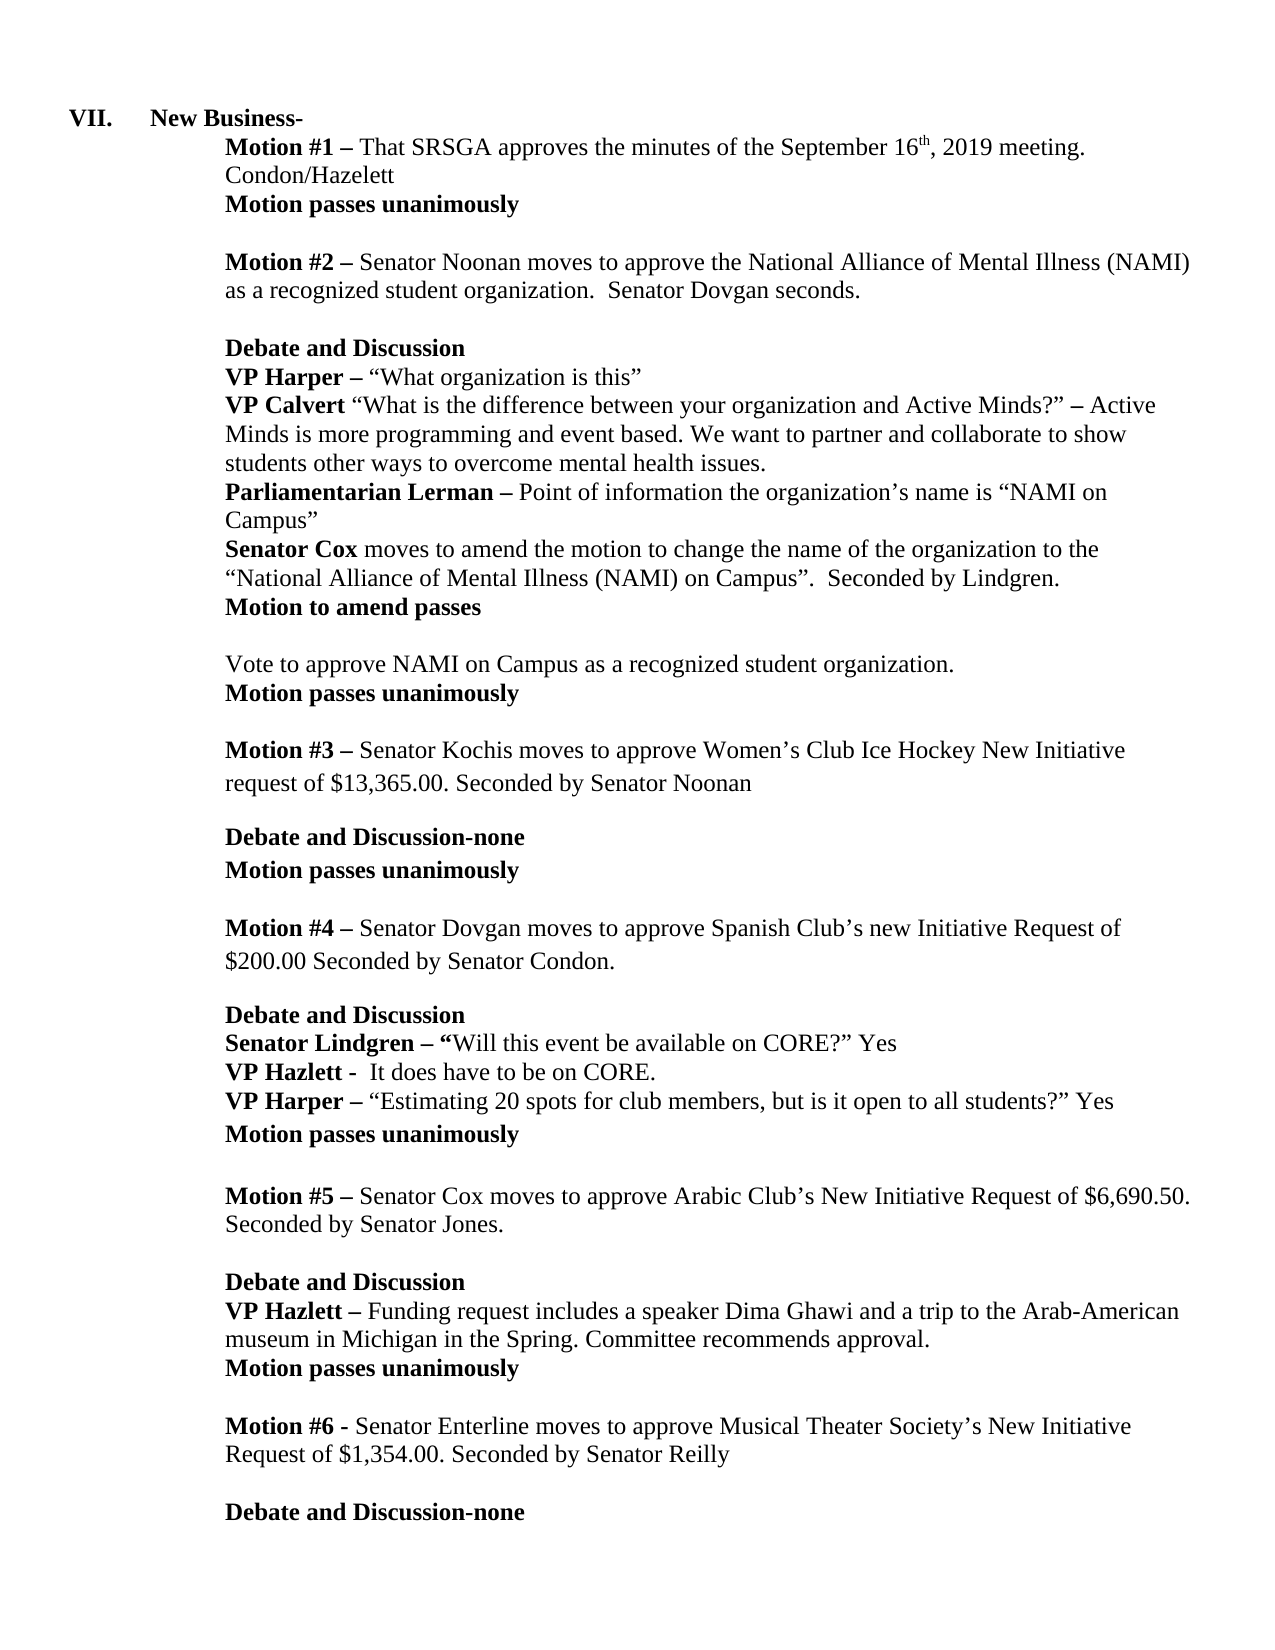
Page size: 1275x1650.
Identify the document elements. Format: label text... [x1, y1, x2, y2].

list Condon/Hazelett [225, 161, 1200, 189]
list Debate and Discussion [225, 1000, 1200, 1028]
text VP Harper – “Estimating 20 spots for club members, but is it open to all students?” Yes [150, 1086, 1200, 1115]
list Debate and Discussion [225, 333, 1200, 362]
list Senator Cox moves to amend the motion to change the name of the organization to the “National Alliance of Mental Illness (NAMI) on Campus”. Seconded by Lindgren. [225, 534, 1200, 592]
list Motion to amend passes [225, 592, 1200, 621]
list VP Calvert “What is the difference between your organization and Active Minds?” – Active Minds is more programming and event based. We want to partner and collaborate to show students other ways to overcome mental health issues. [225, 391, 1200, 477]
list Motion passes unanimously [150, 1353, 1200, 1382]
list Motion #1 – That SRSGA approves the minutes of the September 16th, 2019 meeting. [225, 132, 1200, 161]
list New Business- [112, 103, 1200, 132]
text Motion #3 – Senator Kochis moves to approve Women’s Club Ice Hockey New Initiative request of $13,365.00. Seconded by Senator Noonan [225, 736, 1200, 797]
list Motion passes unanimously [225, 189, 1200, 218]
list Vote to approve NAMI on Campus as a recognized student organization. [225, 649, 1200, 678]
list Motion #5 – Senator Cox moves to approve Arabic Club’s New Initiative Request of $6,690.50. Seconded by Senator Jones. [225, 1181, 1200, 1238]
list VP Harper – “What organization is this” [225, 362, 1200, 391]
text Motion #4 – Senator Dovgan moves to approve Spanish Club’s new Initiative Request of $200.00 Seconded by Senator Condon. [225, 913, 1200, 975]
text Motion passes unanimously [150, 1119, 1200, 1148]
list Debate and Discussion [225, 1267, 1200, 1296]
list Motion passes unanimously [225, 855, 1200, 884]
list Senator Lindgren – “Will this event be available on CORE?” Yes [225, 1028, 1200, 1057]
list Parliamentarian Lerman – Point of information the organization’s name is “NAMI on Campus” [225, 477, 1200, 534]
list VP Hazlett – Funding request includes a speaker Dima Ghawi and a trip to the Arab-American museum in Michigan in the Spring. Committee recommends approval. [225, 1296, 1200, 1353]
list Motion #6 - Senator Enterline moves to approve Musical Theater Society’s New Initiative Request of $1,354.00. Seconded by Senator Reilly [225, 1411, 1200, 1468]
list VP Hazlett - It does have to be on CORE. [225, 1057, 1200, 1086]
list Motion #2 – Senator Noonan moves to approve the National Alliance of Mental Illness (NAMI) as a recognized student organization. Senator Dovgan seconds. [225, 247, 1200, 304]
text Debate and Discussion-none [225, 822, 1200, 851]
list Debate and Discussion-none [225, 1497, 1200, 1526]
list Motion passes unanimously [225, 678, 1200, 707]
